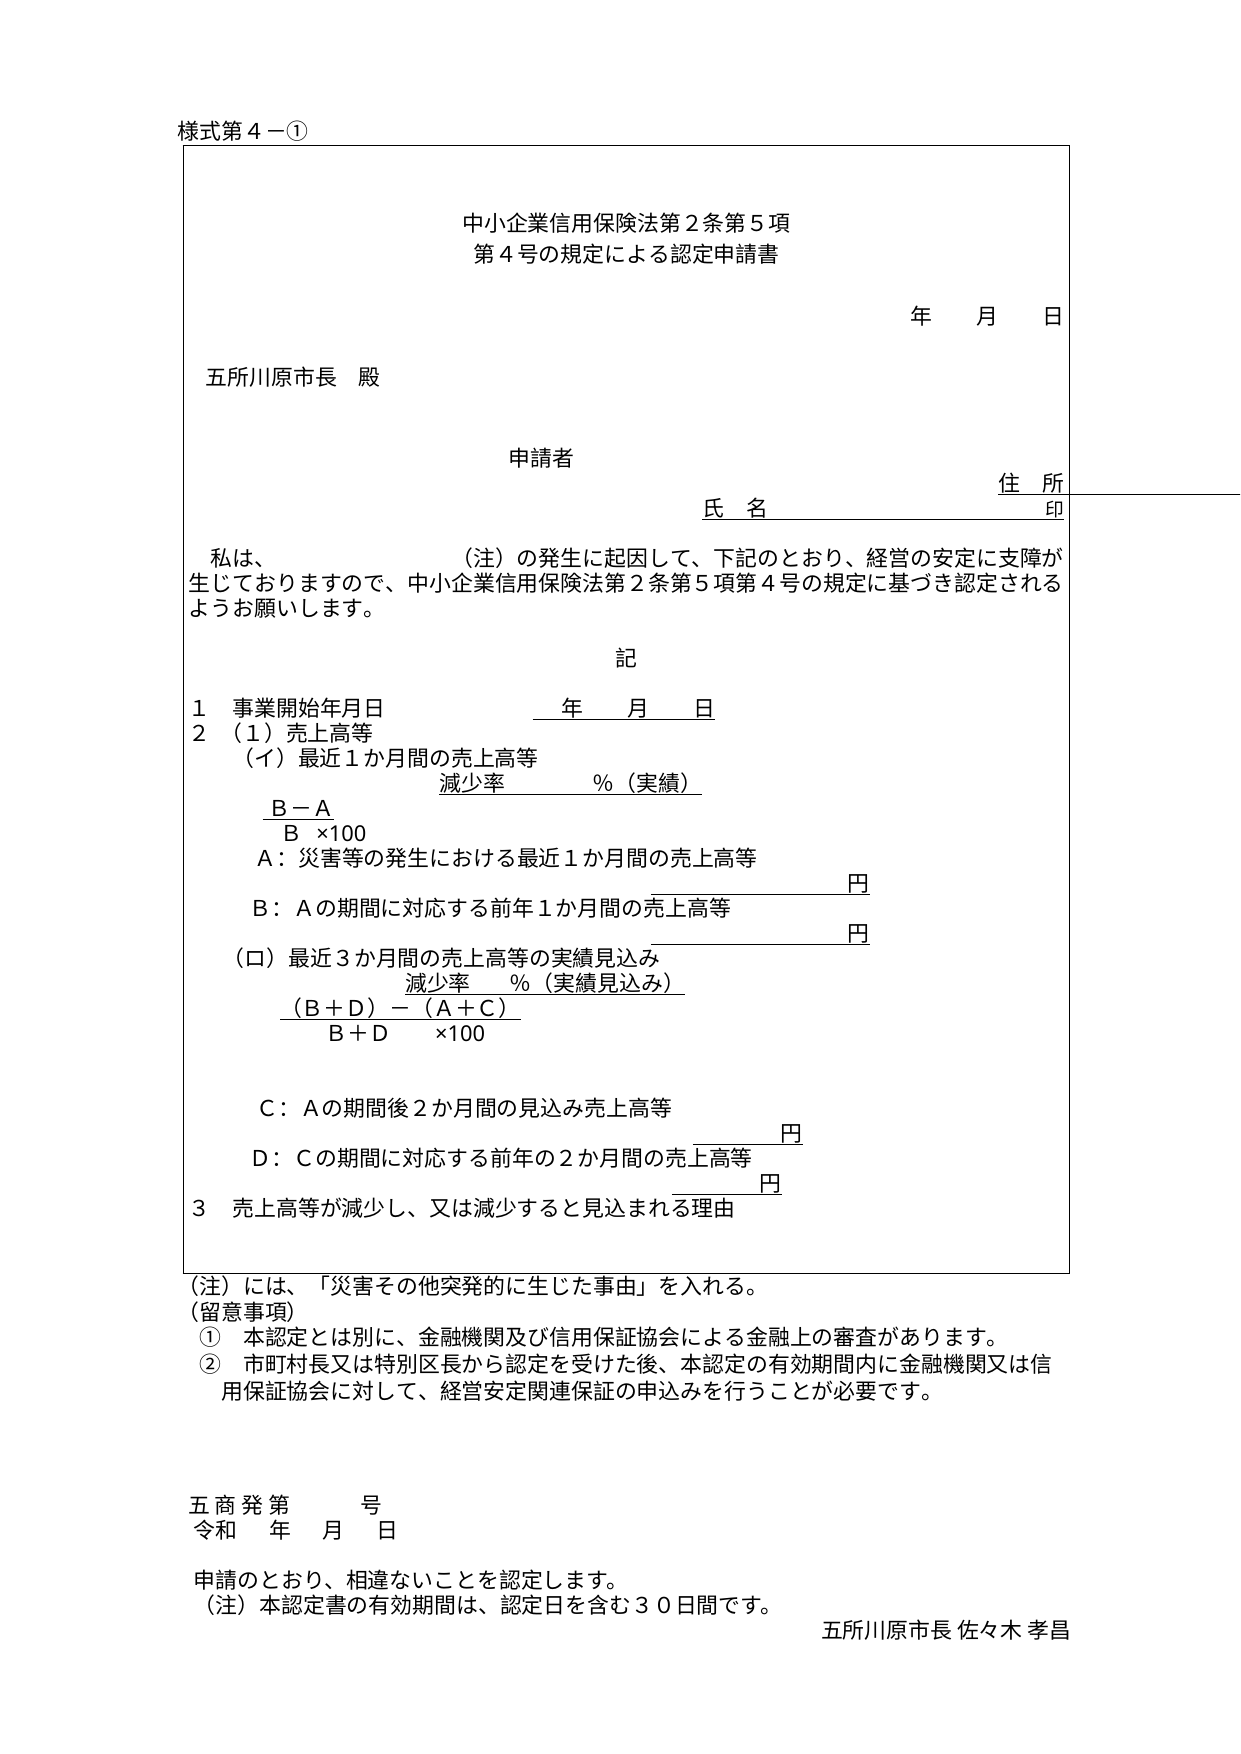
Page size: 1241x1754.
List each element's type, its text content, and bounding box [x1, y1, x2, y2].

text （留意事項） [177, 1300, 1063, 1325]
text （注）には、「災害その他突発的に生じた事由」を入れる。 [177, 1274, 1063, 1300]
text ① 本認定とは別に、金融機関及び信用保証協会による金融上の審査があります。 [177, 1325, 1063, 1351]
table_header 中小企業信用保険法第２条第５項 第４号の規定による認定申請書 年 月 日 五所川原市長 殿 申請者 住 所 氏 名 印 私は、 （注）の発生に起因して、下記のとおり、経営の安定に支障が生じておりますので、中小企業信用保険法第２条第５項第４号の規定に基づき認定されるようお願いします。 記 １ 事業開始年月日 年 月 日 ２ （１）売上高等 （イ）最近１か月間の売上高等 減少率 ％（実績） Ｂ－Ａ Ｂ ×100 Ａ：災害等の発生における最近１か月間の売上高等 円 Ｂ：Ａの期間に対応する前年１か月間の売上高等 円 （ロ）最近３か月間の売上高等の実績見込み 減少率 ％（実績見込み） （Ｂ＋Ｄ）－（Ａ＋Ｃ） Ｂ＋Ｄ ×100 Ｃ：Ａの期間後２か月間の見込み売上高等 円 Ｄ：Ｃの期間に対応する前年の２か月間の売上高等 円 ３ 売上高等が減少し、又は減少すると見込まれる理由 [184, 146, 1069, 1273]
text ② 市町村長又は特別区長から認定を受けた後、本認定の有効期間内に金融機関又は信用保証協会に対して、経営安定関連保証の申込みを行うことが必要です。 [177, 1351, 1063, 1405]
text 様式第４－① [177, 118, 1063, 145]
